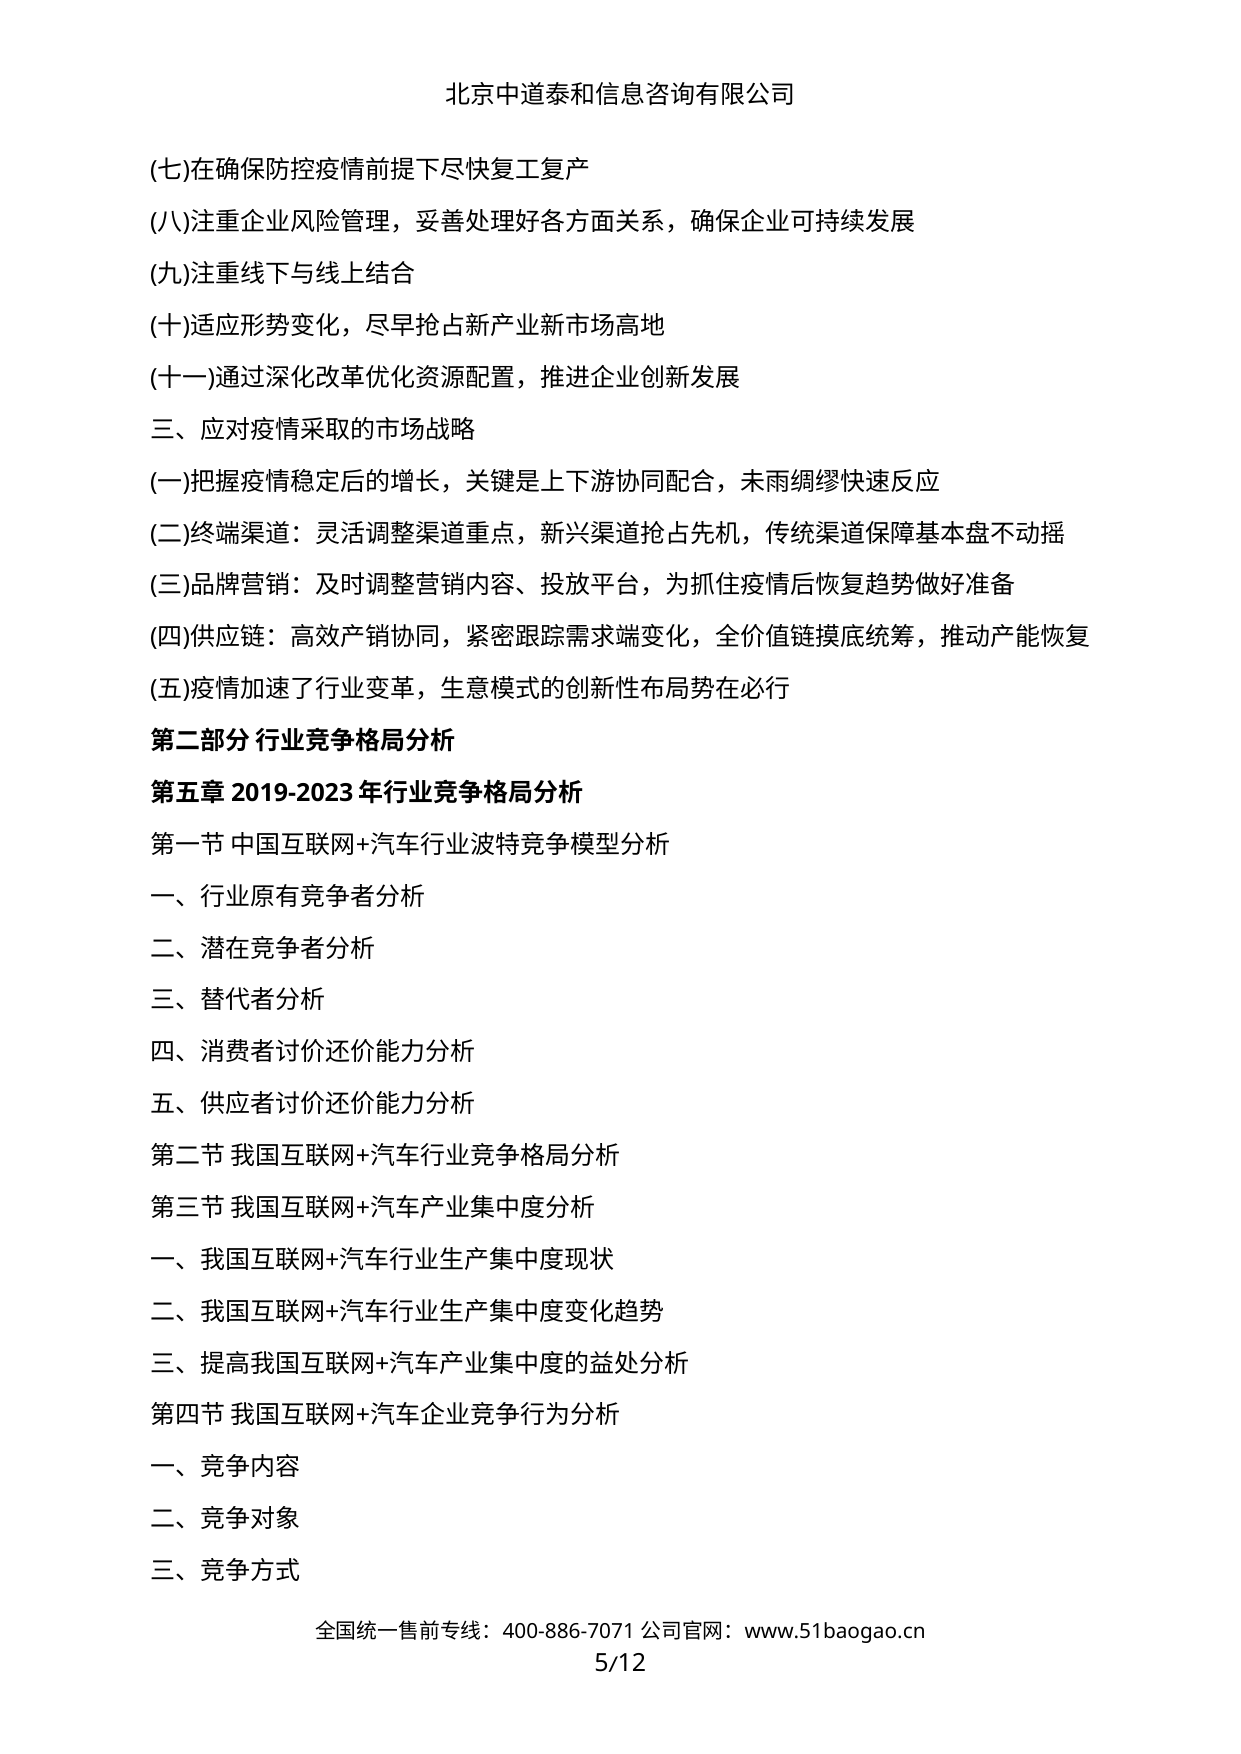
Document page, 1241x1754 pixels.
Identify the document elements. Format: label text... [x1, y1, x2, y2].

text 第一节 中国互联网+汽车行业波特竞争模型分析 [150, 824, 1090, 861]
text (七)在确保防控疫情前提下尽快复工复产 [150, 150, 1090, 186]
text (一)把握疫情稳定后的增长，关键是上下游协同配合，未雨绸缪快速反应 [150, 461, 1090, 497]
text (二)终端渠道：灵活调整渠道重点，新兴渠道抢占先机，传统渠道保障基本盘不动摇 [150, 513, 1090, 549]
text 二、我国互联网+汽车行业生产集中度变化趋势 [150, 1291, 1090, 1327]
text 三、提高我国互联网+汽车产业集中度的益处分析 [150, 1343, 1090, 1379]
text (八)注重企业风险管理，妥善处理好各方面关系，确保企业可持续发展 [150, 202, 1090, 238]
text 第三节 我国互联网+汽车产业集中度分析 [150, 1187, 1090, 1224]
text 第五章 2019-2023年行业竞争格局分析 [150, 772, 1090, 809]
text (四)供应链：高效产销协同，紧密跟踪需求端变化，全价值链摸底统筹，推动产能恢复 [150, 617, 1090, 653]
text 二、潜在竞争者分析 [150, 928, 1090, 964]
text 第二部分 行业竞争格局分析 [150, 721, 1090, 757]
text 一、行业原有竞争者分析 [150, 876, 1090, 912]
text (十)适应形势变化，尽早抢占新产业新市场高地 [150, 306, 1090, 342]
text 一、竞争内容 [150, 1447, 1090, 1483]
text 四、消费者讨价还价能力分析 [150, 1032, 1090, 1068]
text 第二节 我国互联网+汽车行业竞争格局分析 [150, 1136, 1090, 1172]
text (十一)通过深化改革优化资源配置，推进企业创新发展 [150, 357, 1090, 394]
text 三、替代者分析 [150, 980, 1090, 1016]
text 一、我国互联网+汽车行业生产集中度现状 [150, 1239, 1090, 1276]
text (五)疫情加速了行业变革，生意模式的创新性布局势在必行 [150, 669, 1090, 705]
text 五、供应者讨价还价能力分析 [150, 1084, 1090, 1120]
text 三、竞争方式 [150, 1551, 1090, 1587]
text 二、竞争对象 [150, 1499, 1090, 1535]
text 第四节 我国互联网+汽车企业竞争行为分析 [150, 1395, 1090, 1431]
text 三、应对疫情采取的市场战略 [150, 409, 1090, 446]
text (九)注重线下与线上结合 [150, 254, 1090, 290]
text (三)品牌营销：及时调整营销内容、投放平台，为抓住疫情后恢复趋势做好准备 [150, 565, 1090, 601]
